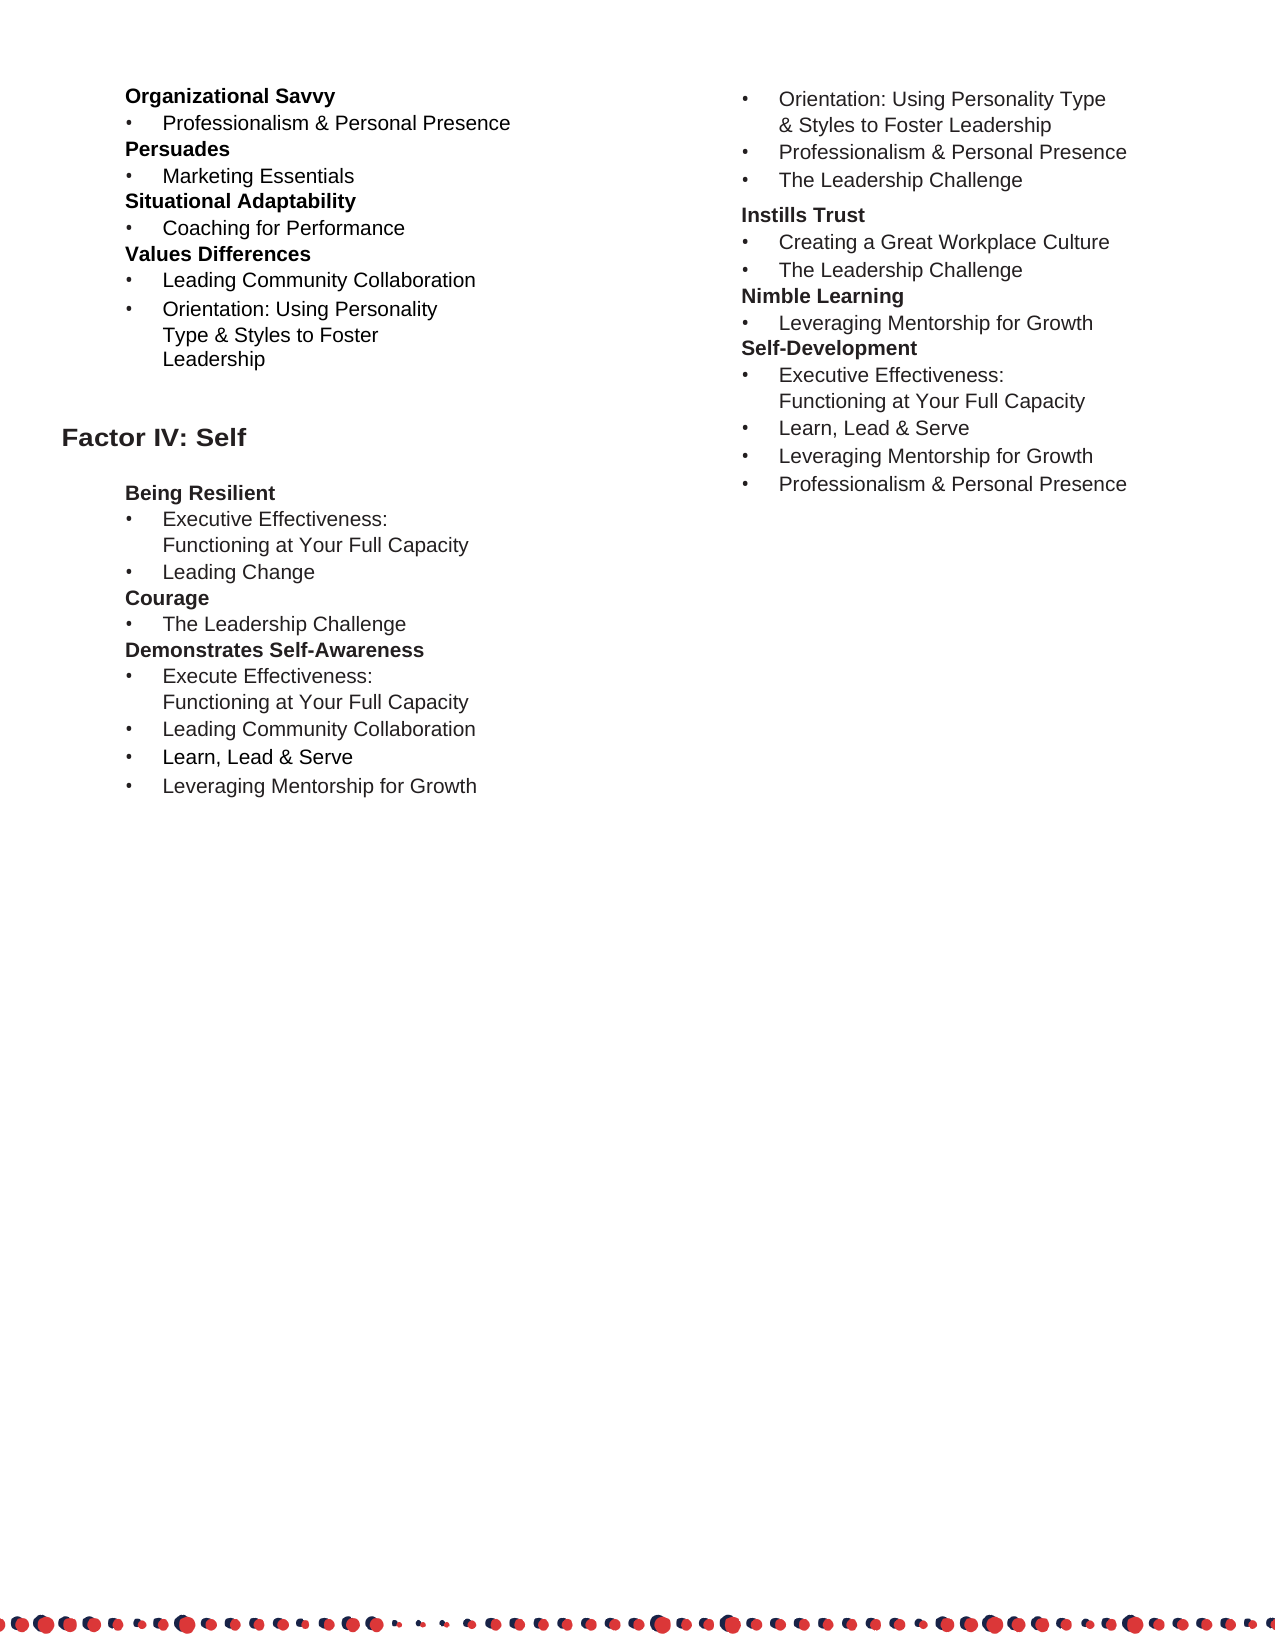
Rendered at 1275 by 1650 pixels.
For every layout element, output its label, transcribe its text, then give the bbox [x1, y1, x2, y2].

list Leading Community Collaboration [125, 266, 595, 294]
list Leading Community Collaboration [125, 714, 595, 742]
list Professionalism & Personal Presence [741, 469, 1191, 498]
text Demonstrates Self-Awareness [125, 638, 595, 662]
list Learn, Lead & Serve [741, 413, 1131, 441]
list Orientation: Using Personality Type & Styles to Foster Leadership [741, 84, 1212, 137]
subtitle Instills Trust [741, 203, 1212, 227]
list Executive Effectiveness: Functioning at Your Full Capacity [741, 360, 1131, 413]
list Leading Change [125, 557, 595, 585]
list Learn, Lead & Serve [125, 742, 595, 771]
list Leveraging Mentorship for Growth [741, 308, 1212, 336]
list Leveraging Mentorship for Growth [125, 771, 595, 799]
list Professionalism & Personal Presence [741, 137, 1212, 165]
text Values Differences [125, 242, 472, 266]
list The Leadership Challenge [125, 609, 595, 638]
list Leveraging Mentorship for Growth [741, 441, 1212, 469]
list Professionalism & Personal Presence [125, 108, 595, 137]
list Coaching for Performance [125, 213, 472, 242]
text Nimble Learning [741, 284, 1212, 308]
picture [0, 1596, 1275, 1642]
text Situational Adaptability [125, 189, 564, 213]
text Persuades [125, 137, 595, 161]
text Self-Development [741, 336, 1191, 360]
list Marketing Essentials [125, 161, 564, 189]
list Executive Effectiveness: Functioning at Your Full Capacity [125, 504, 505, 557]
list Orientation: Using Personality Type & Styles to Foster Leadership [125, 294, 477, 370]
list Creating a Great Workplace Culture [741, 227, 1212, 255]
subtitle Factor IV: Self [54, 423, 595, 452]
list Execute Effectiveness: Functioning at Your Full Capacity [125, 662, 515, 714]
subtitle Being Resilient [125, 452, 595, 504]
list The Leadership Challenge [741, 255, 1212, 284]
subtitle Organizational Savvy [125, 84, 595, 108]
text Courage [125, 585, 595, 609]
list The Leadership Challenge [741, 165, 1212, 194]
